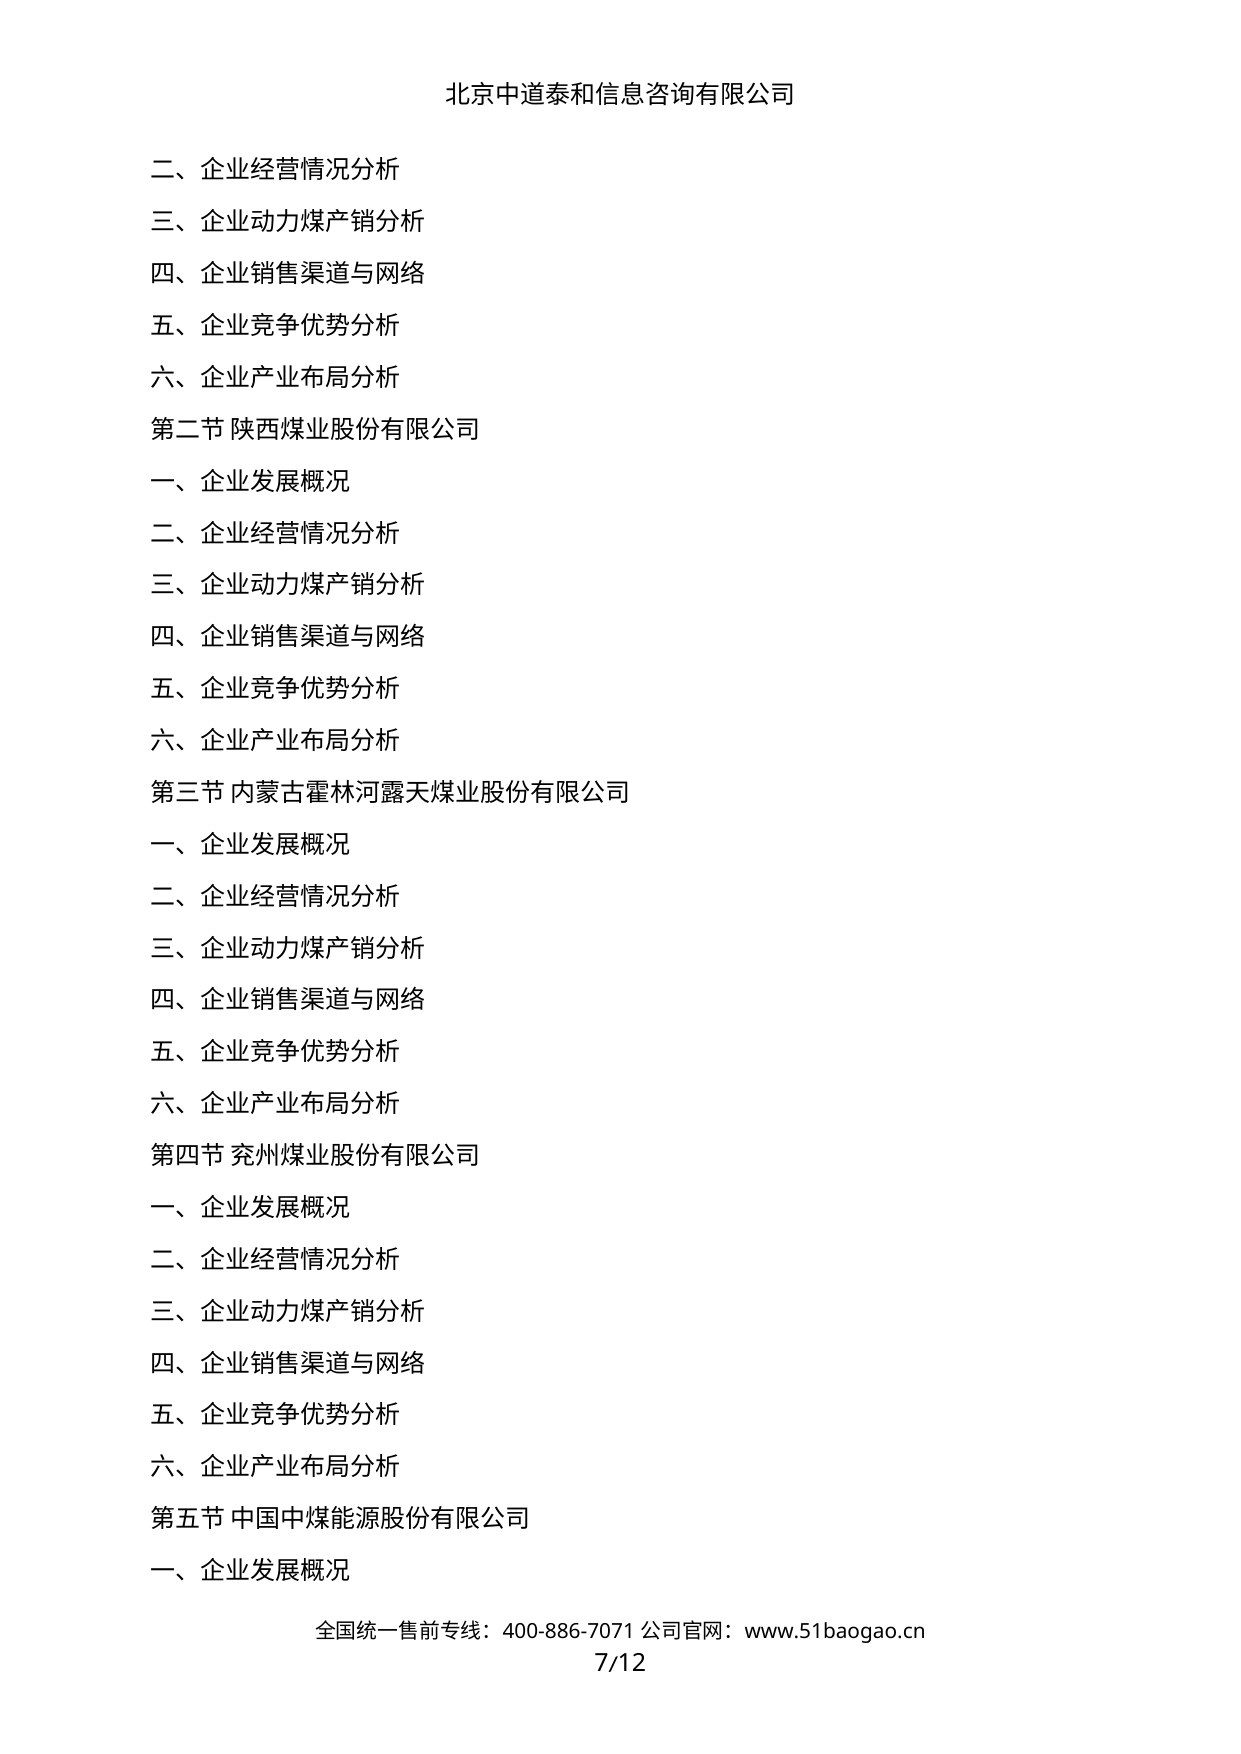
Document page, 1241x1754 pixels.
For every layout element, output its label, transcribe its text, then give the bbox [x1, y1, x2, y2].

text 二、企业经营情况分析 [150, 876, 1090, 912]
text 第四节 兖州煤业股份有限公司 [150, 1136, 1090, 1172]
text 三、企业动力煤产销分析 [150, 202, 1090, 238]
text 四、企业销售渠道与网络 [150, 617, 1090, 653]
text 五、企业竞争优势分析 [150, 1395, 1090, 1431]
text 四、企业销售渠道与网络 [150, 254, 1090, 290]
text 一、企业发展概况 [150, 461, 1090, 497]
text 一、企业发展概况 [150, 824, 1090, 861]
text 第五节 中国中煤能源股份有限公司 [150, 1499, 1090, 1535]
text 二、企业经营情况分析 [150, 150, 1090, 186]
text 六、企业产业布局分析 [150, 721, 1090, 757]
text 四、企业销售渠道与网络 [150, 1343, 1090, 1379]
text 四、企业销售渠道与网络 [150, 980, 1090, 1016]
text 二、企业经营情况分析 [150, 1239, 1090, 1276]
text 五、企业竞争优势分析 [150, 669, 1090, 705]
text 六、企业产业布局分析 [150, 357, 1090, 394]
text 一、企业发展概况 [150, 1551, 1090, 1587]
text 五、企业竞争优势分析 [150, 1032, 1090, 1068]
text 五、企业竞争优势分析 [150, 306, 1090, 342]
text 三、企业动力煤产销分析 [150, 928, 1090, 964]
text 六、企业产业布局分析 [150, 1447, 1090, 1483]
text 第二节 陕西煤业股份有限公司 [150, 409, 1090, 446]
text 三、企业动力煤产销分析 [150, 565, 1090, 601]
text 二、企业经营情况分析 [150, 513, 1090, 549]
text 第三节 内蒙古霍林河露天煤业股份有限公司 [150, 772, 1090, 809]
text 六、企业产业布局分析 [150, 1084, 1090, 1120]
text 一、企业发展概况 [150, 1187, 1090, 1224]
text 三、企业动力煤产销分析 [150, 1291, 1090, 1327]
